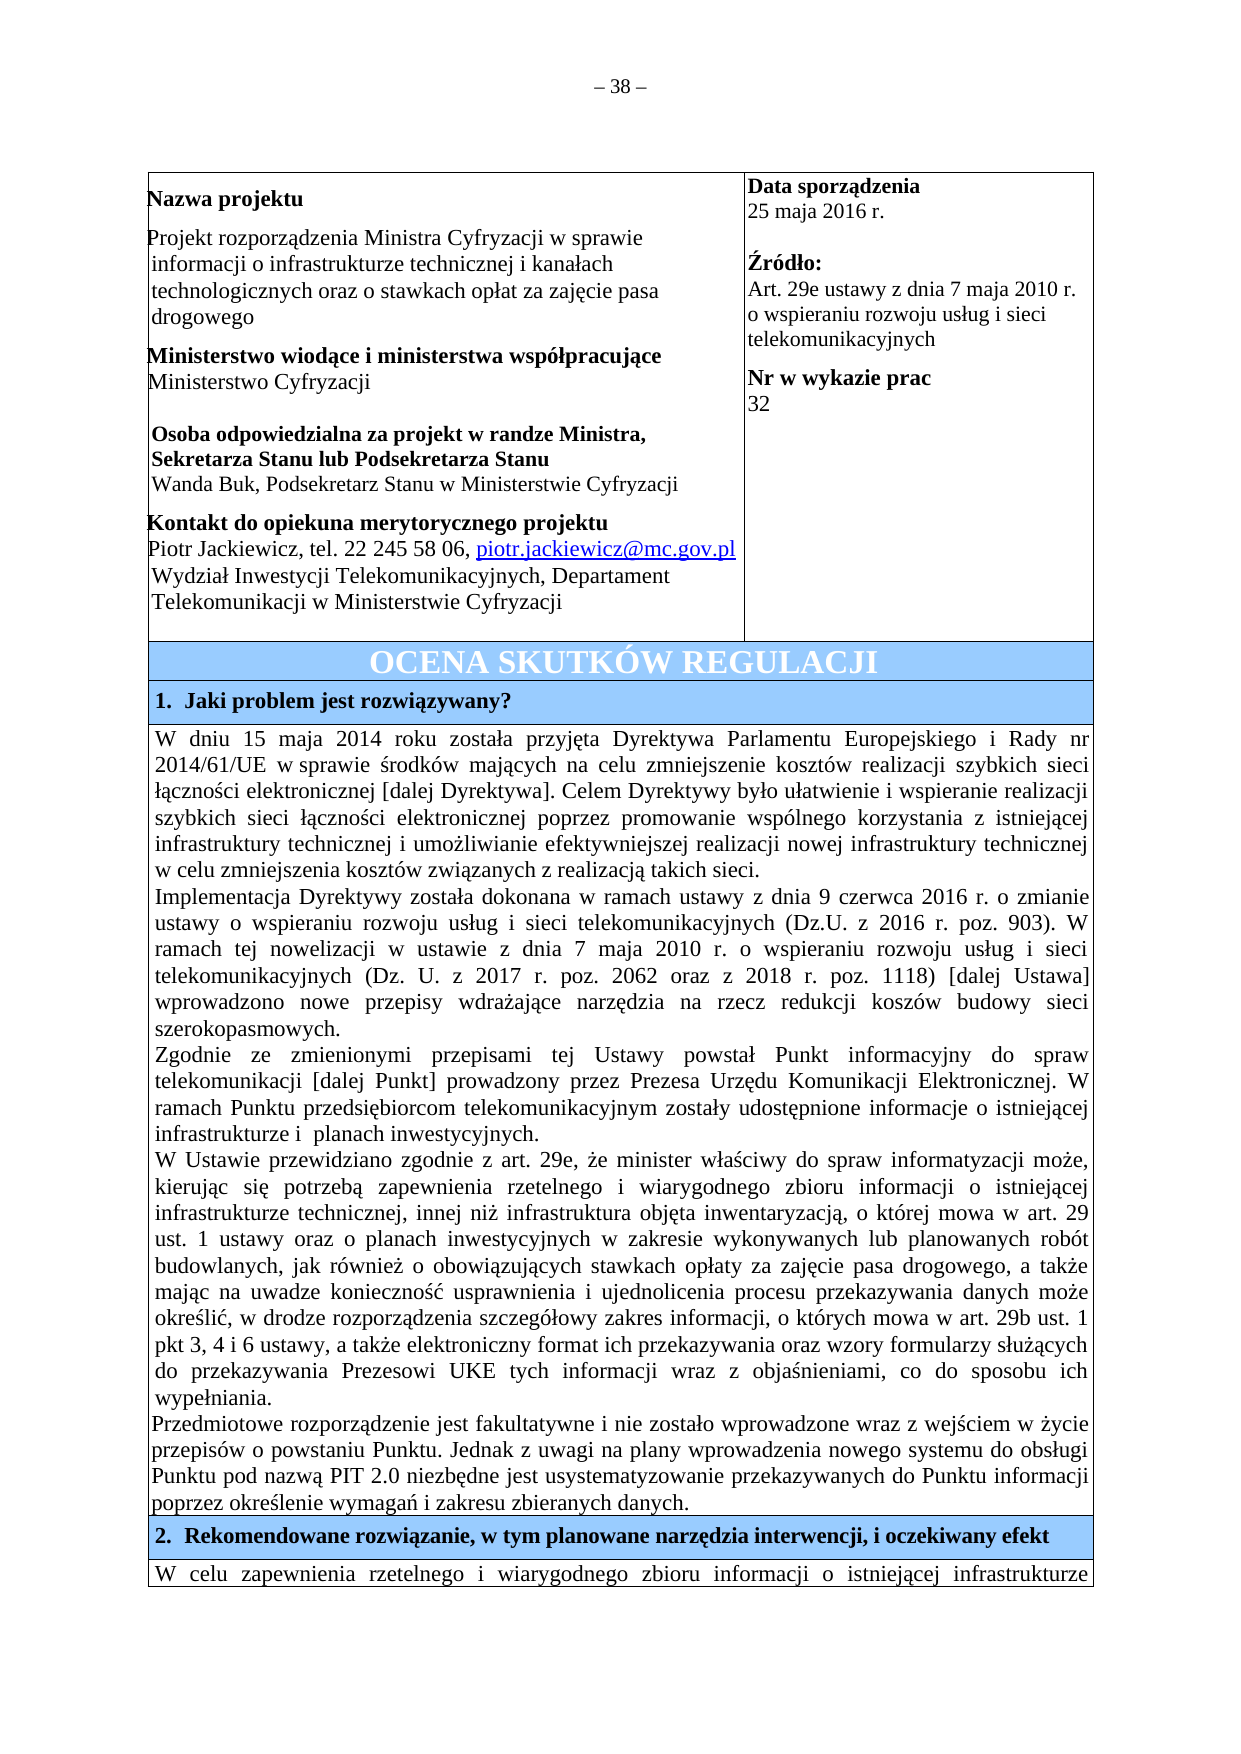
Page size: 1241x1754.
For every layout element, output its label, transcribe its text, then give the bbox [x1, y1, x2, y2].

table_header Nazwa projektu Projekt rozporządzenia Ministra Cyfryzacji w sprawie informacji o infrastrukturze technicznej i kanałach technologicznych oraz o stawkach opłat za zajęcie pasa drogowego Ministerstwo wiodące i ministerstwa współpracujące Ministerstwo Cyfryzacji Osoba odpowiedzialna za projekt w randze Ministra, Sekretarza Stanu lub Podsekretarza Stanu Wanda Buk, Podsekretarz Stanu w Ministerstwie Cyfryzacji Kontakt do opiekuna merytorycznego projektu Piotr Jackiewicz, tel. 22 245 58 06, piotr.jackiewicz@mc.gov.pl Wydział Inwestycji Telekomunikacyjnych, Departament Telekomunikacji w Ministerstwie Cyfryzacji [149, 173, 744, 641]
table_cell Rekomendowane rozwiązanie, w tym planowane narzędzia interwencji, i oczekiwany efekt [149, 1516, 1093, 1559]
table_cell Jaki problem jest rozwiązywany? [149, 681, 1093, 724]
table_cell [149, 1560, 1093, 1586]
table_cell W dniu 15 maja 2014 roku została przyjęta Dyrektywa Parlamentu Europejskiego i Rady nr 2014/61/UE w sprawie środków mających na celu zmniejszenie kosztów realizacji szybkich sieci łączności elektronicznej [dalej Dyrektywa]. Celem Dyrektywy było ułatwienie i wspieranie realizacji szybkich sieci łączności elektronicznej poprzez promowanie wspólnego korzystania z istniejącej infrastruktury technicznej i umożliwianie efektywniejszej realizacji nowej infrastruktury technicznej w celu zmniejszenia kosztów związanych z realizacją takich sieci. Implementacja Dyrektywy została dokonana w ramach ustawy z dnia 9 czerwca 2016 r. o zmianie ustawy o wspieraniu rozwoju usług i sieci telekomunikacyjnych (Dz.U. z 2016 r. poz. 903). W ramach tej nowelizacji w ustawie z dnia 7 maja 2010 r. o wspieraniu rozwoju usług i sieci telekomunikacyjnych (Dz. U. z 2017 r. poz. 2062 oraz z 2018 r. poz. 1118) [dalej Ustawa] wprowadzono nowe przepisy wdrażające narzędzia na rzecz redukcji koszów budowy sieci szerokopasmowych. Zgodnie ze zmienionymi przepisami tej Ustawy powstał Punkt informacyjny do spraw telekomunikacji [dalej Punkt] prowadzony przez Prezesa Urzędu Komunikacji Elektronicznej. W ramach Punktu przedsiębiorcom telekomunikacyjnym zostały udostępnione informacje o istniejącej infrastrukturze i planach inwestycyjnych. W Ustawie przewidziano zgodnie z art. 29e, że minister właściwy do spraw informatyzacji może, kierując się potrzebą zapewnienia rzetelnego i wiarygodnego zbioru informacji o istniejącej infrastrukturze technicznej, innej niż infrastruktura objęta inwentaryzacją, o której mowa w art. 29 ust. 1 ustawy oraz o planach inwestycyjnych w zakresie wykonywanych lub planowanych robót budowlanych, jak również o obowiązujących stawkach opłaty za zajęcie pasa drogowego, a także mając na uwadze konieczność usprawnienia i ujednolicenia procesu przekazywania danych może określić, w drodze rozporządzenia szczegółowy zakres informacji, o których mowa w art. 29b ust. 1 pkt 3, 4 i 6 ustawy, a także elektroniczny format ich przekazywania oraz wzory formularzy służących do przekazywania Prezesowi UKE tych informacji wraz z objaśnieniami, co do sposobu ich wypełniania. Przedmiotowe rozporządzenie jest fakultatywne i nie zostało wprowadzone wraz z wejściem w życie przepisów o powstaniu Punktu. Jednak z uwagi na plany wprowadzenia nowego systemu do obsługi Punktu pod nazwą PIT 2.0 niezbędne jest usystematyzowanie przekazywanych do Punktu informacji poprzez określenie wymagań i zakresu zbieranych danych. [149, 725, 1093, 1515]
table_cell OCENA SKUTKÓW REGULACJI [149, 642, 1093, 680]
table_header Data sporządzenia 25 maja 2016 r. Źródło: Art. 29e ustawy z dnia 7 maja 2010 r. o wspieraniu rozwoju usług i sieci telekomunikacyjnych Nr w wykazie prac 32 [745, 173, 1093, 641]
